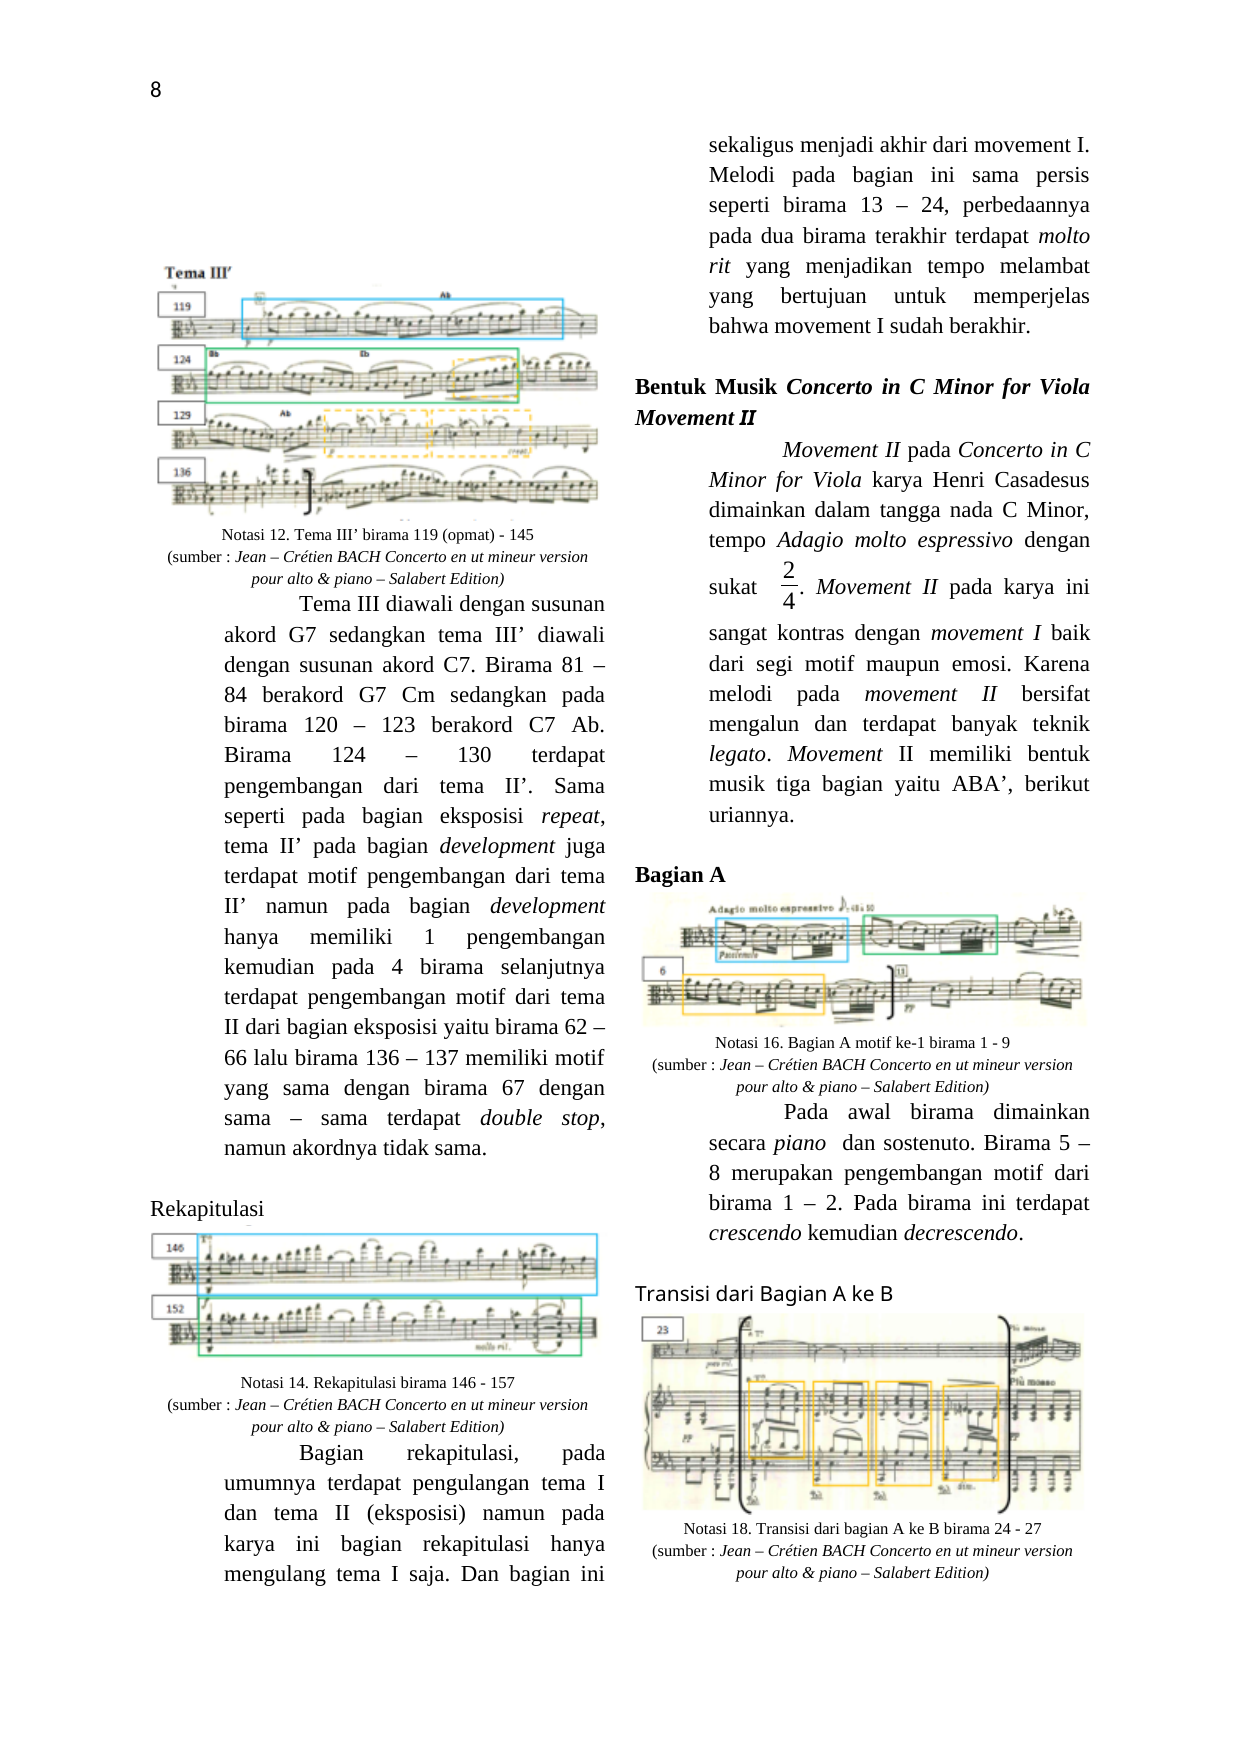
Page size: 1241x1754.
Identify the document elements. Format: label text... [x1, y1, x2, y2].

picture [634, 1312, 1092, 1515]
list Notasi 14. Rekapitulasi birama 146 - 157 [150, 1373, 605, 1392]
list Notasi 18. Transisi dari bagian A ke B birama 24 - 27 [635, 1519, 1090, 1538]
list (sumber : Jean – Crétien BACH Concerto en ut mineur version pour alto & piano – Salabert Edition) [635, 1054, 1090, 1096]
text Bagian A [635, 861, 1090, 887]
text Rekapitulasi [150, 1195, 605, 1221]
text Bentuk Musik Concerto in C Minor for Viola Movement II [635, 373, 1090, 432]
text Pada awal birama dimainkan secara piano dan sostenuto. Birama 5 – 8 merupakan pengembangan motif dari birama 1 – 2. Pada birama ini terdapat crescendo kemudian decrescendo. [709, 1098, 1090, 1246]
list Notasi 12. Tema III’ birama 119 (opmat) - 145 [150, 524, 605, 544]
picture [150, 1225, 612, 1369]
picture [150, 251, 612, 521]
list (sumber : Jean – Crétien BACH Concerto en ut mineur version pour alto & piano – Salabert Edition) [150, 547, 605, 588]
text Movement II pada Concerto in C Minor for Viola karya Henri Casadesus dimainkan dalam tangga nada C Minor, tempo Adagio molto espressivo dengan sukat . Movement II pada karya ini sangat kontras dengan movement I baik dari segi motif maupun emosi. Karena melodi pada movement II bersifat mengalun dan terdapat banyak teknik legato. Movement II memiliki bentuk musik tiga bagian yaitu ABA’, berikut uriannya. [709, 436, 1090, 827]
list (sumber : Jean – Crétien BACH Concerto en ut mineur version pour alto & piano – Salabert Edition) [635, 1541, 1090, 1582]
list (sumber : Jean – Crétien BACH Concerto en ut mineur version pour alto & piano – Salabert Edition) [150, 1395, 605, 1436]
text Bagian rekapitulasi, pada umumnya terdapat pengulangan tema I dan tema II (eksposisi) namun pada karya ini bagian rekapitulasi hanya mengulang tema I saja. Dan bagian ini sekaligus menjadi akhir dari movement I. Melodi pada bagian ini sama persis seperti birama 13 – 24, perbedaannya pada dua birama terakhir terdapat molto rit yang menjadikan tempo melambat yang bertujuan untuk memperjelas bahwa movement I sudah berakhir. [224, 1439, 605, 1586]
text Bagian rekapitulasi, pada umumnya terdapat pengulangan tema I dan tema II (eksposisi) namun pada karya ini bagian rekapitulasi hanya mengulang tema I saja. Dan bagian ini sekaligus menjadi akhir dari movement I. Melodi pada bagian ini sama persis seperti birama 13 – 24, perbedaannya pada dua birama terakhir terdapat molto rit yang menjadikan tempo melambat yang bertujuan untuk memperjelas bahwa movement I sudah berakhir. [709, 131, 1090, 339]
picture [634, 891, 1097, 1029]
text Transisi dari Bagian A ke B [635, 1279, 1090, 1308]
list Notasi 16. Bagian A motif ke-1 birama 1 - 9 [635, 1032, 1090, 1052]
text Tema III diawali dengan susunan akord G7 sedangkan tema III’ diawali dengan susunan akord C7. Birama 81 – 84 berakord G7 Cm sedangkan pada birama 120 – 123 berakord C7 Ab. Birama 124 – 130 terdapat pengembangan dari tema II’. Sama seperti pada bagian eksposisi repeat, tema II’ pada bagian development juga terdapat motif pengembangan dari tema II’ namun pada bagian development hanya memiliki 1 pengembangan kemudian pada 4 birama selanjutnya terdapat pengembangan motif dari tema II dari bagian eksposisi yaitu birama 62 – 66 lalu birama 136 – 137 memiliki motif yang sama dengan birama 67 dengan sama – sama terdapat double stop, namun akordnya tidak sama. [224, 591, 605, 1161]
